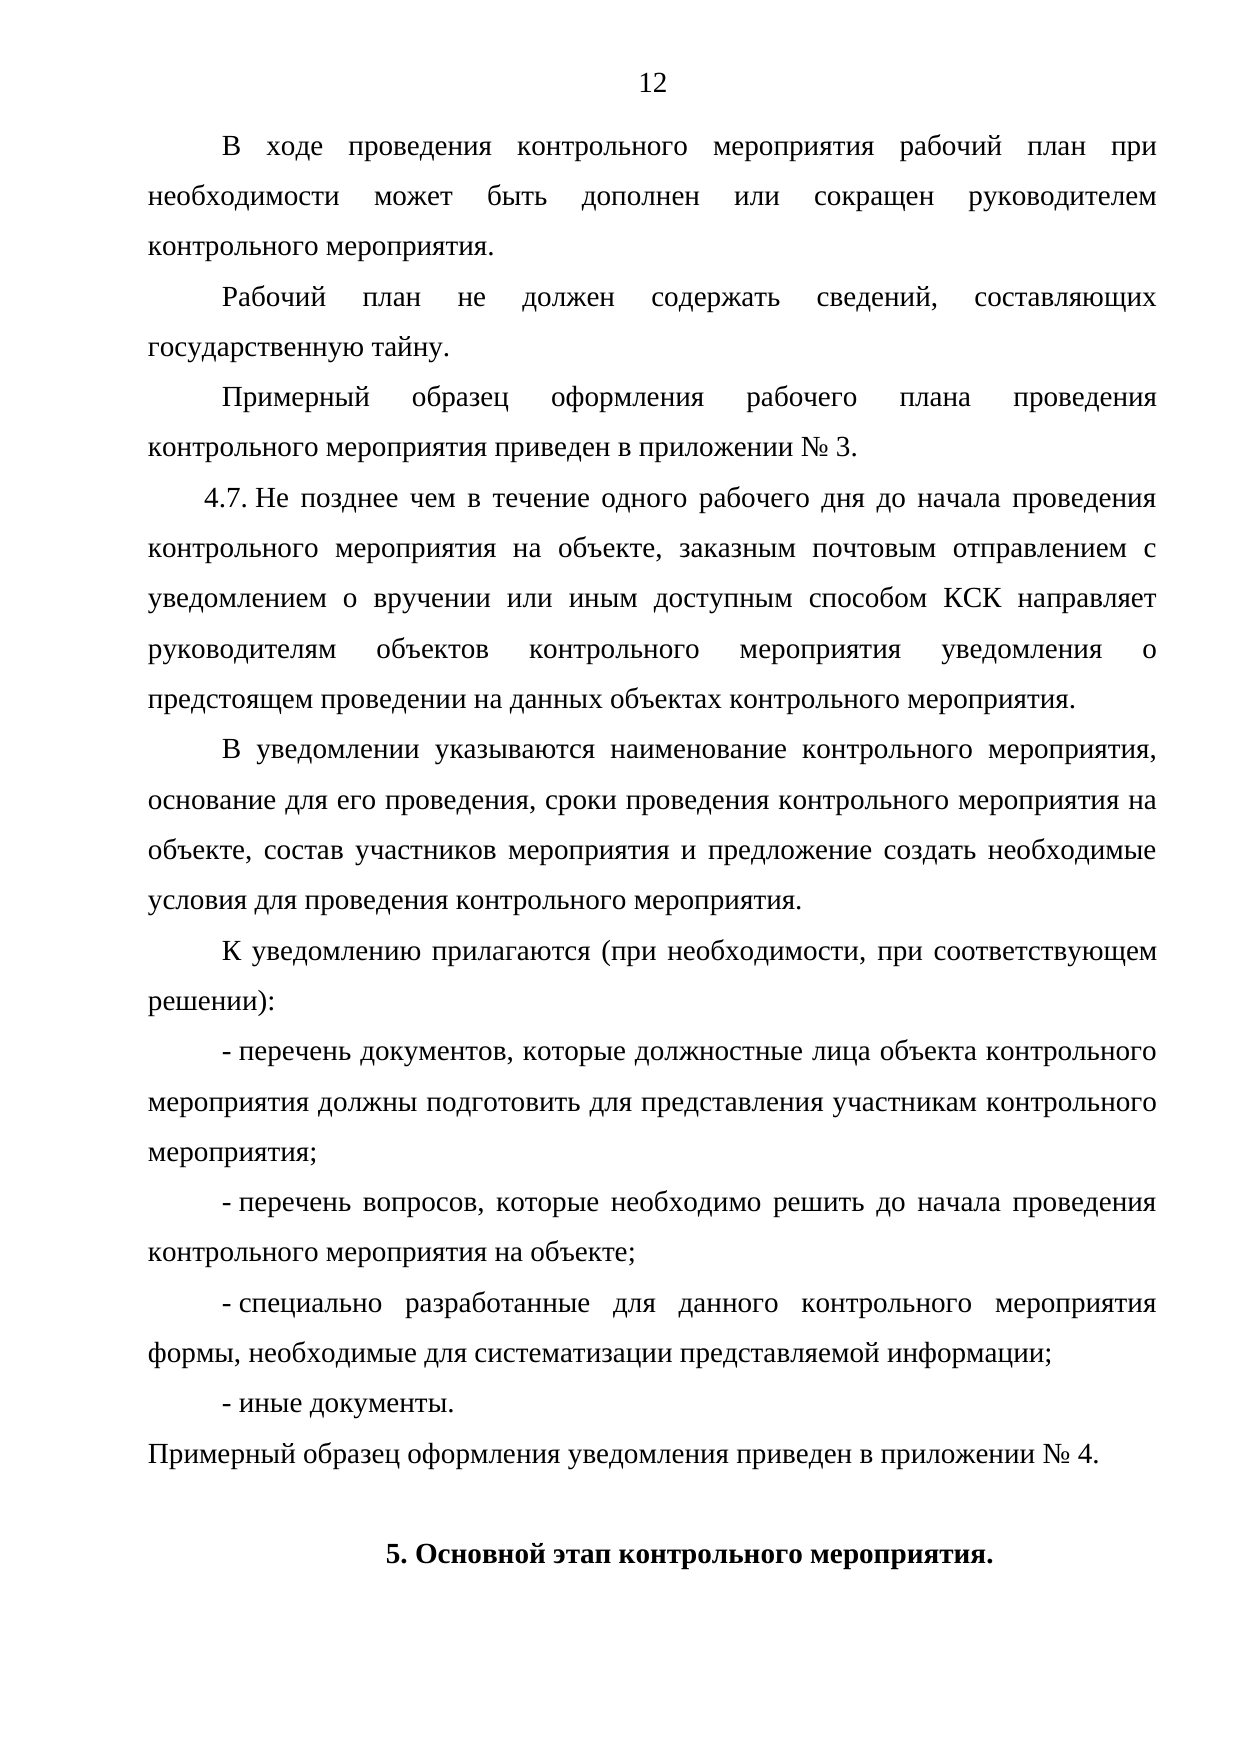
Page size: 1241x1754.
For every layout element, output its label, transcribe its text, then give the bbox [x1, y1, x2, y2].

text Примерный образец оформления уведомления приведен в приложении № 4. [148, 1436, 1157, 1469]
text - перечень вопросов, которые необходимо решить до начала проведения контрольного мероприятия на объекте; [148, 1184, 1157, 1268]
text В уведомлении указываются наименование контрольного мероприятия, основание для его проведения, сроки проведения контрольного мероприятия на объекте, состав участников мероприятия и предложение создать необходимые условия для проведения контрольного мероприятия. [148, 731, 1157, 916]
text - перечень документов, которые должностные лица объекта контрольного мероприятия должны подготовить для представления участникам контрольного мероприятия; [148, 1033, 1157, 1167]
text 4.7. Не позднее чем в течение одного рабочего дня до начала проведения контрольного мероприятия на объекте, заказным почтовым отправлением с уведомлением о вручении или иным доступным способом КСК направляет руководителям объектов контрольного мероприятия уведомления о предстоящем проведении на данных объектах контрольного мероприятия. [148, 480, 1157, 715]
text Примерный образец оформления рабочего плана проведения контрольного мероприятия приведен в приложении № 3. [148, 379, 1157, 463]
text - иные документы. [148, 1386, 1157, 1419]
text 5. Основной этап контрольного мероприятия. [148, 1536, 1157, 1570]
text - специально разработанные для данного контрольного мероприятия формы, необходимые для систематизации представляемой информации; [148, 1285, 1157, 1369]
text К уведомлению прилагаются (при необходимости, при соответствующем решении): [148, 933, 1157, 1017]
text Рабочий план не должен содержать сведений, составляющих государственную тайну. [148, 279, 1157, 362]
text В ходе проведения контрольного мероприятия рабочий план при необходимости может быть дополнен или сокращен руководителем контрольного мероприятия. [148, 128, 1157, 262]
